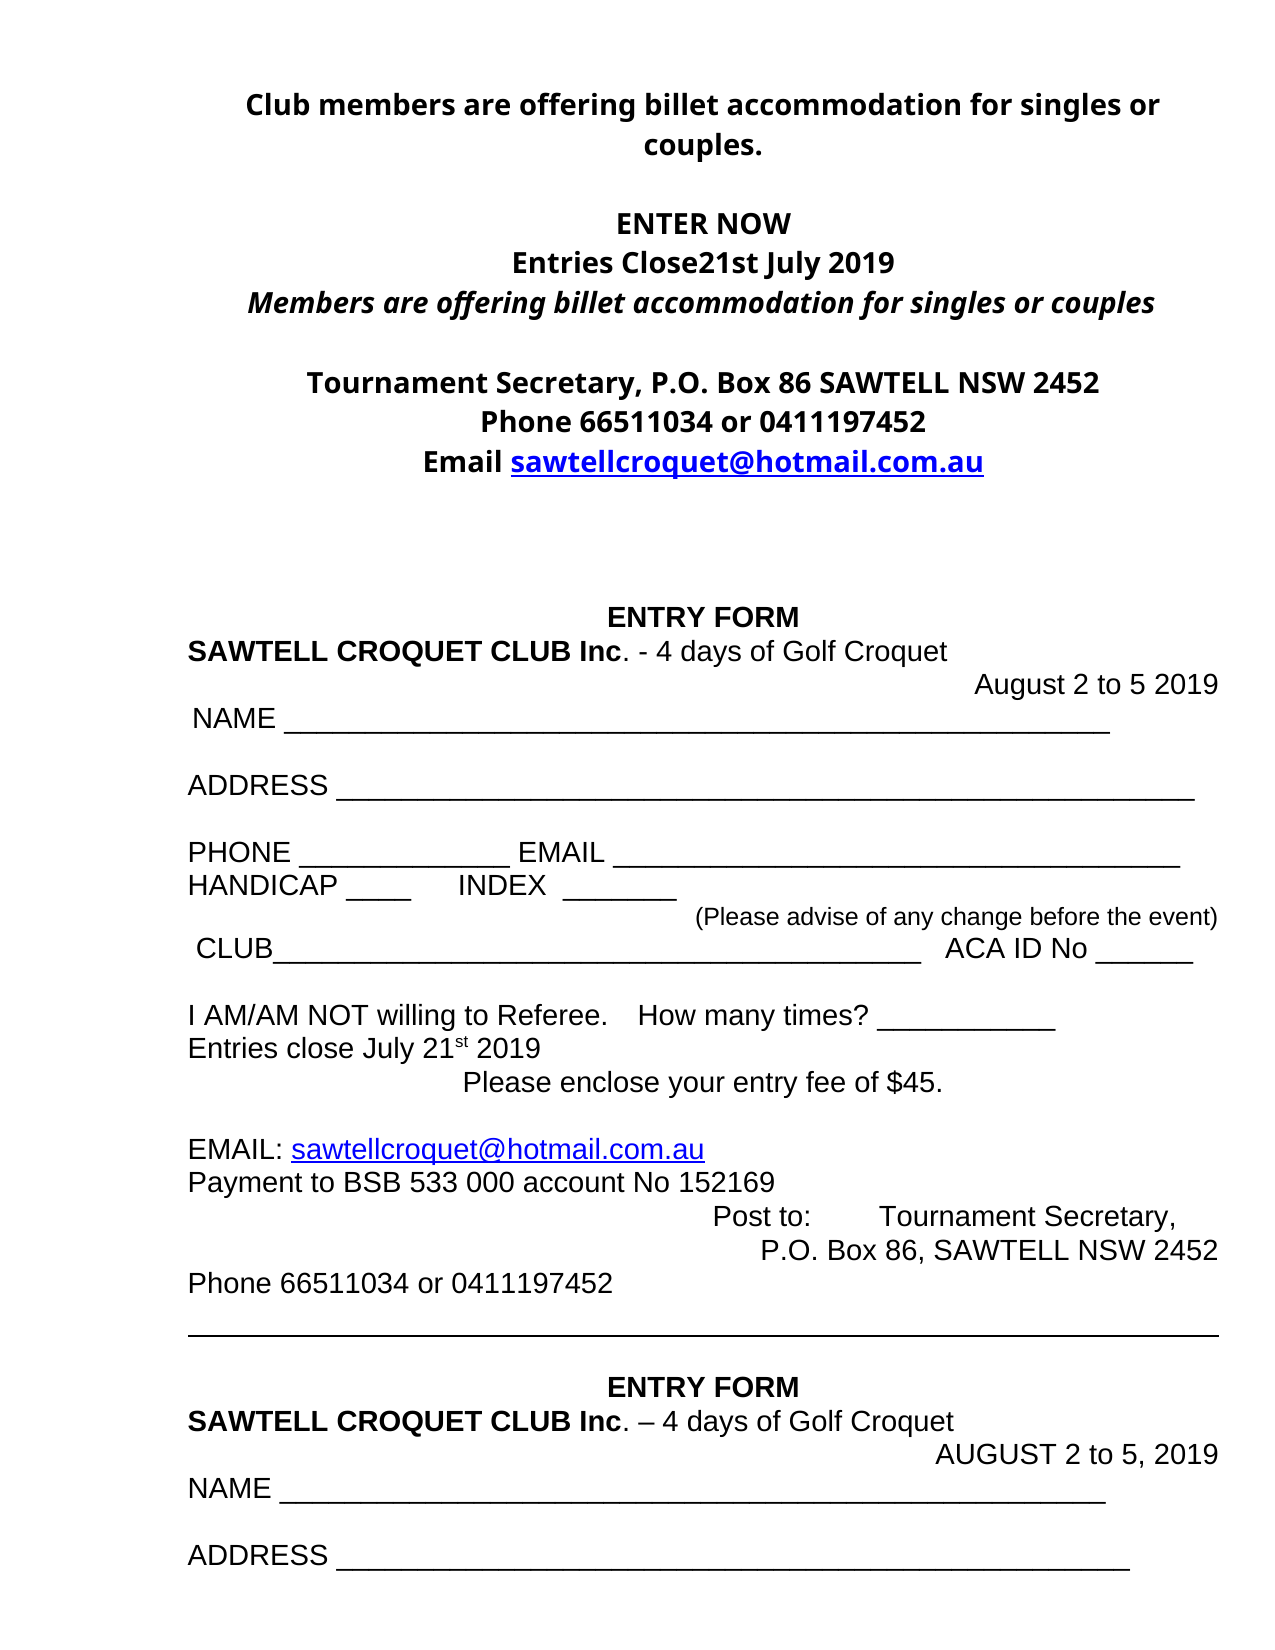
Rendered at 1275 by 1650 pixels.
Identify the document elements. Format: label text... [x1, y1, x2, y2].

text SAWTELL CROQUET CLUB Inc. – 4 days of Golf Croquet [187, 1404, 1219, 1437]
text Entries Close21st July 2019 [187, 243, 1219, 282]
text Tournament Secretary, P.O. Box 86 SAWTELL NSW 2452 [187, 362, 1219, 402]
text Post to: Tournament Secretary, [187, 1199, 1219, 1232]
text NAME ___________________________________________________ [187, 1471, 1219, 1504]
text CLUB________________________________________ ACA ID No ______ [187, 931, 1219, 964]
text August 2 to 5 2019 [187, 667, 1219, 701]
text Members are offering billet accommodation for singles or couples [187, 282, 1219, 322]
text HANDICAP ____ INDEX _______ [187, 868, 1219, 902]
text SAWTELL CROQUET CLUB Inc. - 4 days of Golf Croquet [187, 633, 1219, 667]
text ENTRY FORM [187, 1370, 1219, 1404]
text PHONE _____________ EMAIL ___________________________________ [187, 835, 1219, 868]
text Phone 66511034 or 0411197452 [187, 1266, 1219, 1299]
text Please enclose your entry fee of $45. [187, 1065, 1219, 1098]
text Payment to BSB 533 000 account No 152169 [187, 1165, 1219, 1199]
text ADDRESS _____________________________________________________ [187, 768, 1219, 801]
text Club members are offering billet accommodation for singles or couples. [187, 84, 1219, 163]
text ENTER NOW [187, 203, 1219, 243]
text EMAIL: sawtellcroquet@hotmail.com.au [187, 1132, 1219, 1165]
text Phone 66511034 or 0411197452 [187, 402, 1219, 441]
text (Please advise of any change before the event) [187, 902, 1219, 931]
text P.O. Box 86, SAWTELL NSW 2452 [187, 1232, 1219, 1266]
text ENTRY FORM [187, 600, 1219, 633]
text ADDRESS _________________________________________________ [187, 1538, 1219, 1572]
text AUGUST 2 to 5, 2019 [187, 1437, 1219, 1471]
text Entries close July 21st 2019 [187, 1031, 1219, 1065]
text NAME ___________________________________________________ [84, 701, 1219, 734]
text I AM/AM NOT willing to Referee. How many times? ___________ [187, 998, 1219, 1031]
text Email sawtellcroquet@hotmail.com.au [187, 441, 1219, 481]
